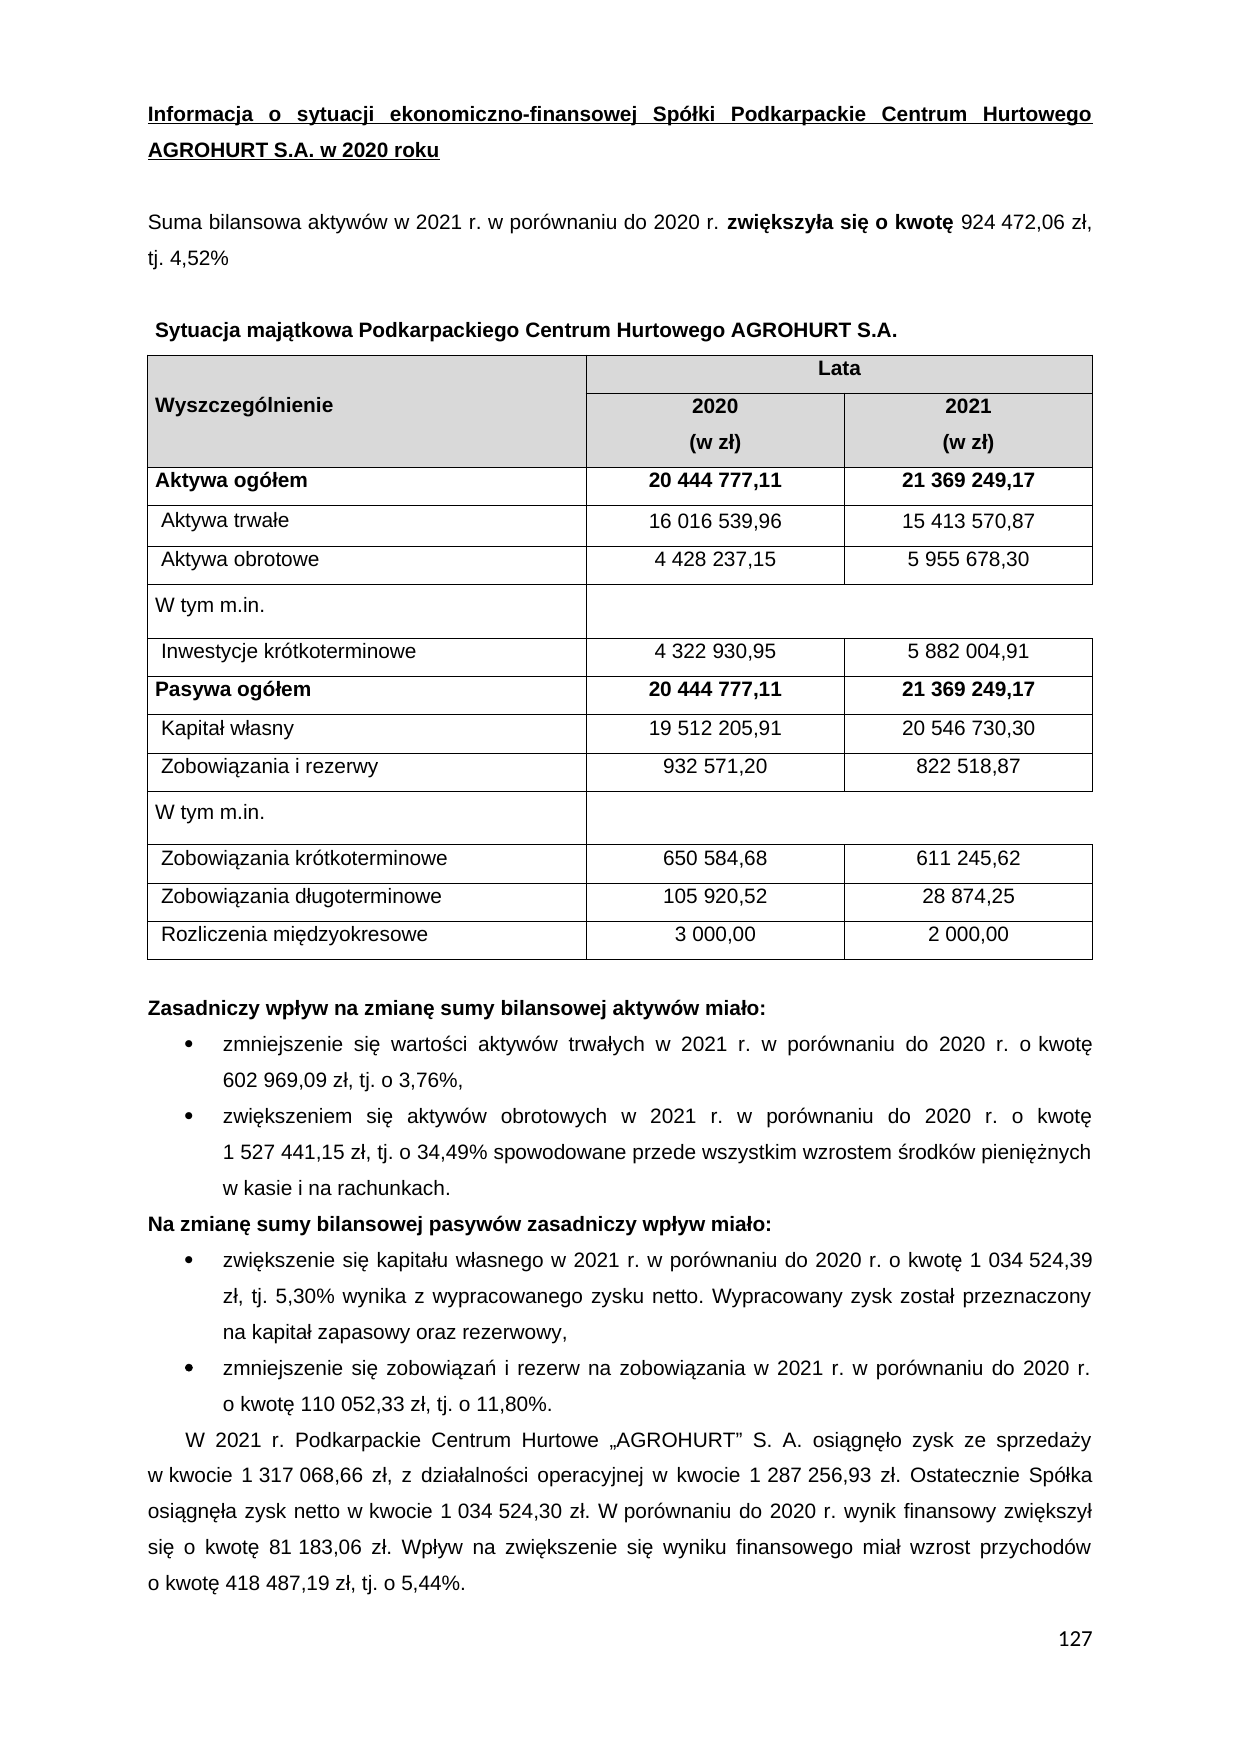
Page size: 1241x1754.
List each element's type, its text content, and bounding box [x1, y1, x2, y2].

table_cell 105 920,52 [587, 884, 844, 921]
text Zasadniczy wpływ na zmianę sumy bilansowej aktywów miało: [148, 996, 1092, 1020]
table_cell 5 882 004,91 [845, 639, 1092, 676]
table_cell 3 000,00 [587, 922, 844, 959]
table_cell 2020 (w zł) [587, 394, 844, 467]
table_cell 822 518,87 [845, 754, 1092, 791]
list zwiększeniem się aktywów obrotowych w 2021 r. w porównaniu do 2020 r. o kwotę 1 527 441,15 zł, tj. o 34,49% spowodowane przede wszystkim wzrostem środków pieniężnych w kasie i na rachunkach. [185, 1104, 1092, 1199]
table_cell Zobowiązania i rezerwy [148, 754, 586, 791]
table_cell Zobowiązania krótkoterminowe [148, 845, 586, 882]
table_cell Kapitał własny [148, 715, 586, 752]
text Suma bilansowa aktywów w 2021 r. w porównaniu do 2020 r. zwiększyła się o kwotę 924 472,06 zł, tj. 4,52% [148, 210, 1092, 269]
table_cell Aktywa obrotowe [148, 547, 586, 584]
table_cell Zobowiązania długoterminowe [148, 884, 586, 921]
text Informacja o sytuacji ekonomiczno-finansowej Spółki Podkarpackie Centrum Hurtowego AGROHURT S.A. w 2020 roku [148, 102, 1092, 123]
text Informacja o sytuacji ekonomiczno-finansowej Spółki Podkarpackie Centrum Hurtowego AGROHURT S.A. w 2020 roku [148, 124, 1092, 162]
text Na zmianę sumy bilansowej pasywów zasadniczy wpływ miało: [148, 1212, 1092, 1236]
table_cell Lata [587, 356, 1092, 393]
table_cell 16 016 539,96 [587, 506, 844, 546]
table_cell Pasywa ogółem [148, 677, 586, 714]
list zmniejszenie się zobowiązań i rezerw na zobowiązania w 2021 r. w porównaniu do 2020 r. o kwotę 110 052,33 zł, tj. o 11,80%. [185, 1355, 1092, 1415]
list zwiększenie się kapitału własnego w 2021 r. w porównaniu do 2020 r. o kwotę 1 034 524,39 zł, tj. 5,30% wynika z wypracowanego zysku netto. Wypracowany zysk został przeznaczony na kapitał zapasowy oraz rezerwowy, [185, 1247, 1092, 1343]
table_cell 28 874,25 [845, 884, 1092, 921]
table_cell 5 955 678,30 [845, 547, 1092, 584]
table_cell 650 584,68 [587, 845, 844, 882]
table_cell Aktywa trwałe [148, 506, 586, 546]
table_cell 19 512 205,91 [587, 715, 844, 752]
table_cell 20 546 730,30 [845, 715, 1092, 752]
table_cell W tym m.in. [148, 792, 586, 844]
table_cell Inwestycje krótkoterminowe [148, 639, 586, 676]
table_cell 932 571,20 [587, 754, 844, 791]
table_cell 2021 (w zł) [845, 394, 1092, 467]
table_header Sytuacja majątkowa Podkarpackiego Centrum Hurtowego AGROHURT S.A. [148, 318, 1092, 354]
table_cell Rozliczenia międzyokresowe [148, 922, 586, 959]
table_cell 2 000,00 [845, 922, 1092, 959]
table_cell Aktywa ogółem [148, 468, 586, 505]
table_cell 4 428 237,15 [587, 547, 844, 584]
table_cell 20 444 777,11 [587, 468, 844, 505]
table_cell Wyszczególnienie [148, 356, 586, 467]
table_cell 4 322 930,95 [587, 639, 844, 676]
text W 2021 r. Podkarpackie Centrum Hurtowe „AGROHURT” S. A. osiągnęło zysk ze sprzedaży w kwocie 1 317 068,66 zł, z działalności operacyjnej w kwocie 1 287 256,93 zł. Ostatecznie Spółka osiągnęła zysk netto w kwocie 1 034 524,30 zł. W porównaniu do 2020 r. wynik finansowy zwiększył się o kwotę 81 183,06 zł. Wpływ na zwiększenie się wyniku finansowego miał wzrost przychodów o kwotę 418 487,19 zł, tj. o 5,44%. [148, 1427, 1092, 1595]
table_cell 611 245,62 [845, 845, 1092, 882]
table_cell 21 369 249,17 [845, 468, 1092, 505]
table_cell 21 369 249,17 [845, 677, 1092, 714]
table_cell W tym m.in. [148, 585, 586, 638]
list zmniejszenie się wartości aktywów trwałych w 2021 r. w porównaniu do 2020 r. o kwotę 602 969,09 zł, tj. o 3,76%, [185, 1032, 1092, 1092]
table_cell 15 413 570,87 [845, 506, 1092, 546]
table_cell 20 444 777,11 [587, 677, 844, 714]
